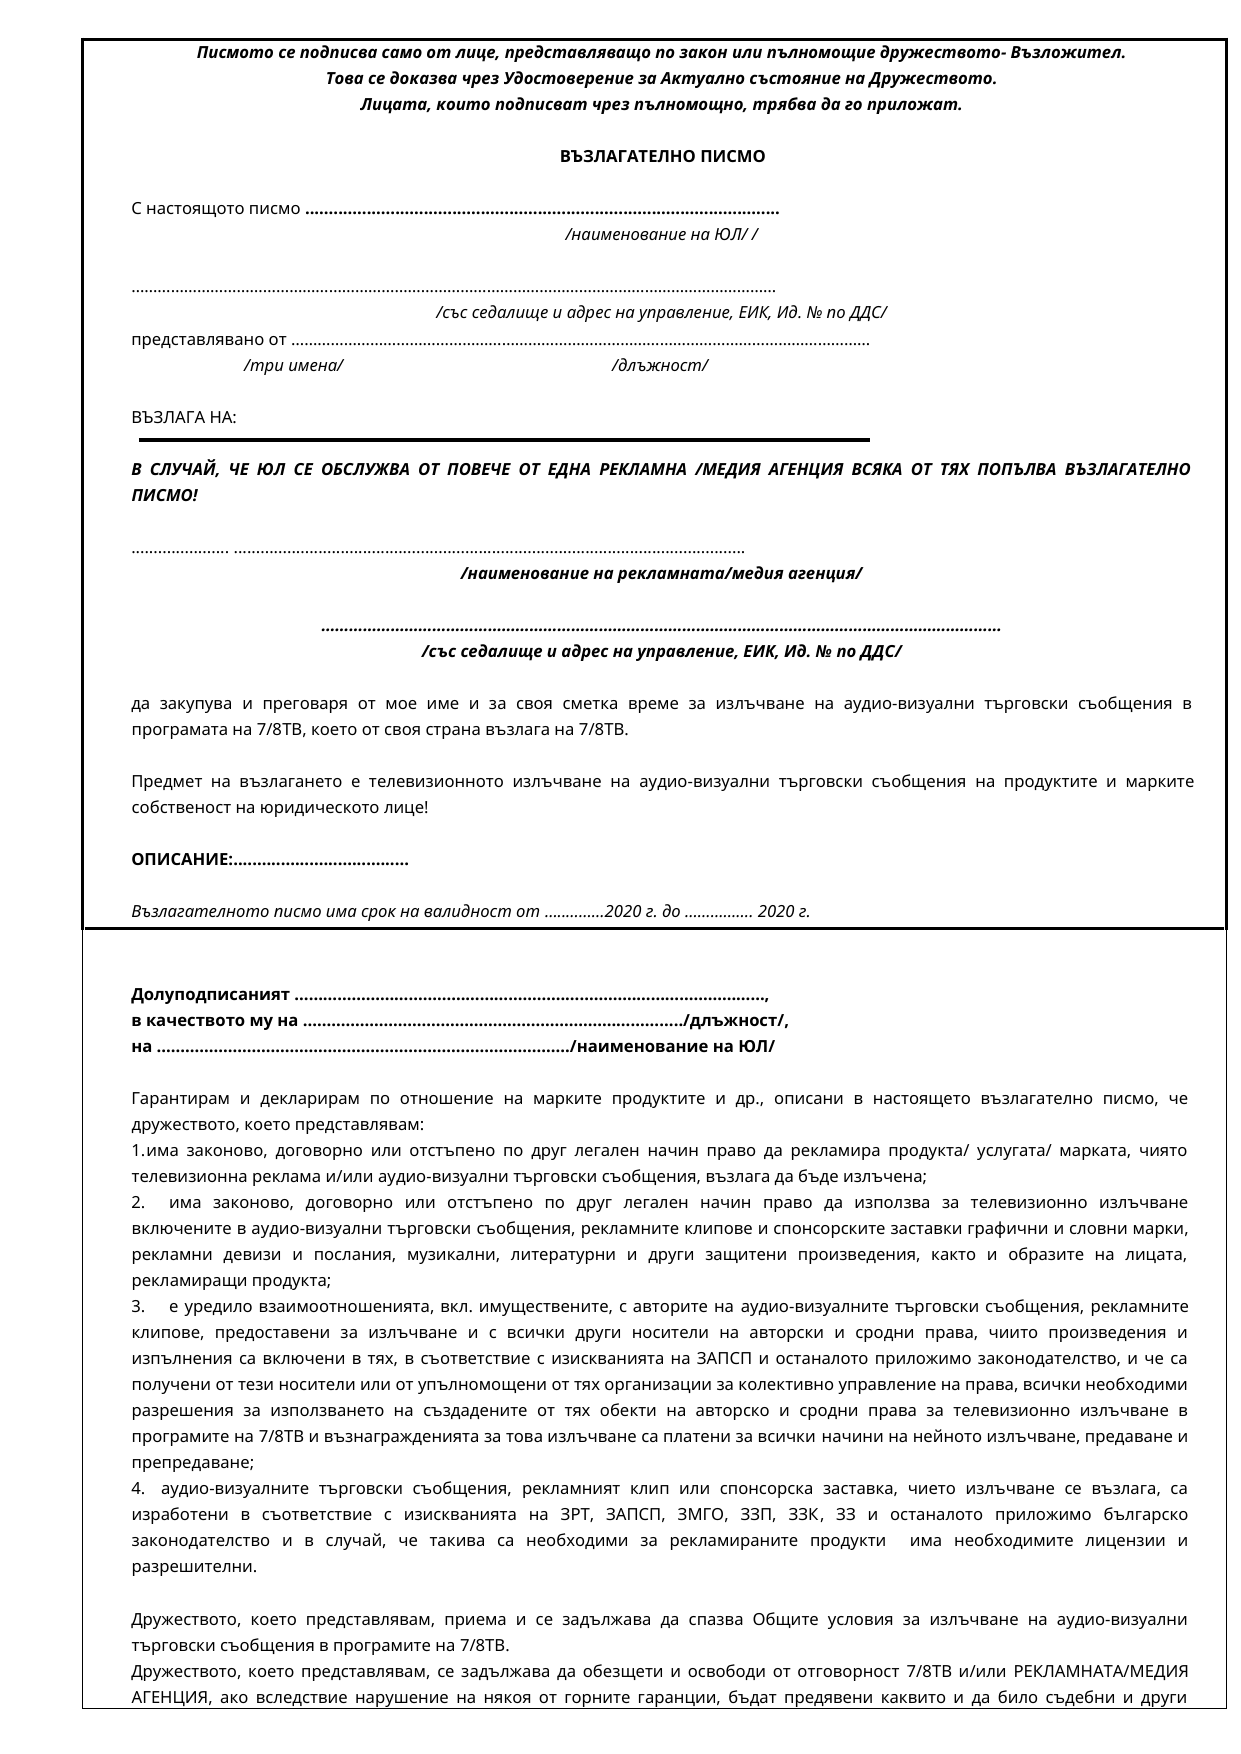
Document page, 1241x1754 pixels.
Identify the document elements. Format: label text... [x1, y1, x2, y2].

table_header Писмото се подписва само от лице, представляващо по закон или пълномощие дружеството- Възложител. Това се доказва чрез Удостоверение за Актуално състояние на Дружеството. Лицата, които подписват чрез пълномощно, трябва да го приложат. ВЪЗЛАГАТЕЛНО ПИСМО С настоящото писмо .................................................................................................... /наименование на ЮЛ/ / ………………………………………………………………………………………………………………………………… /със седалище и адрес на управление, ЕИК, Ид. № по ДДС/ представлявано от …………………………………………………………………………………………………………………… /три имена/ /длъжност/ възлага на: в случай, че юл се обслужва от повече от една рекламна /медиЯ агенция всяка от тях попълва възлагателно писмо! ...................... ................................................................................................................... /наименование на рекламната/медия агенция/ ………………………………………………………………………………………………………………………………… /със седалище и адрес на управление, ЕИК, Ид. № по ДДС/ да закупува и преговаря от мое име и за своя сметка време за излъчване на аудио-визуални търговски съобщения в програмата на 7/8ТВ, което от своя страна възлага на 7/8ТВ. Предмет на възлагането е телевизионното излъчване на аудио-визуални търговски съобщения на продуктите и марките собственост на юридическото лице! ОПИСАНИЕ:..................................... Възлагателното писмо има срок на валидност от …..………2020 г. до ……………. 2020 г. [84, 41, 1225, 927]
